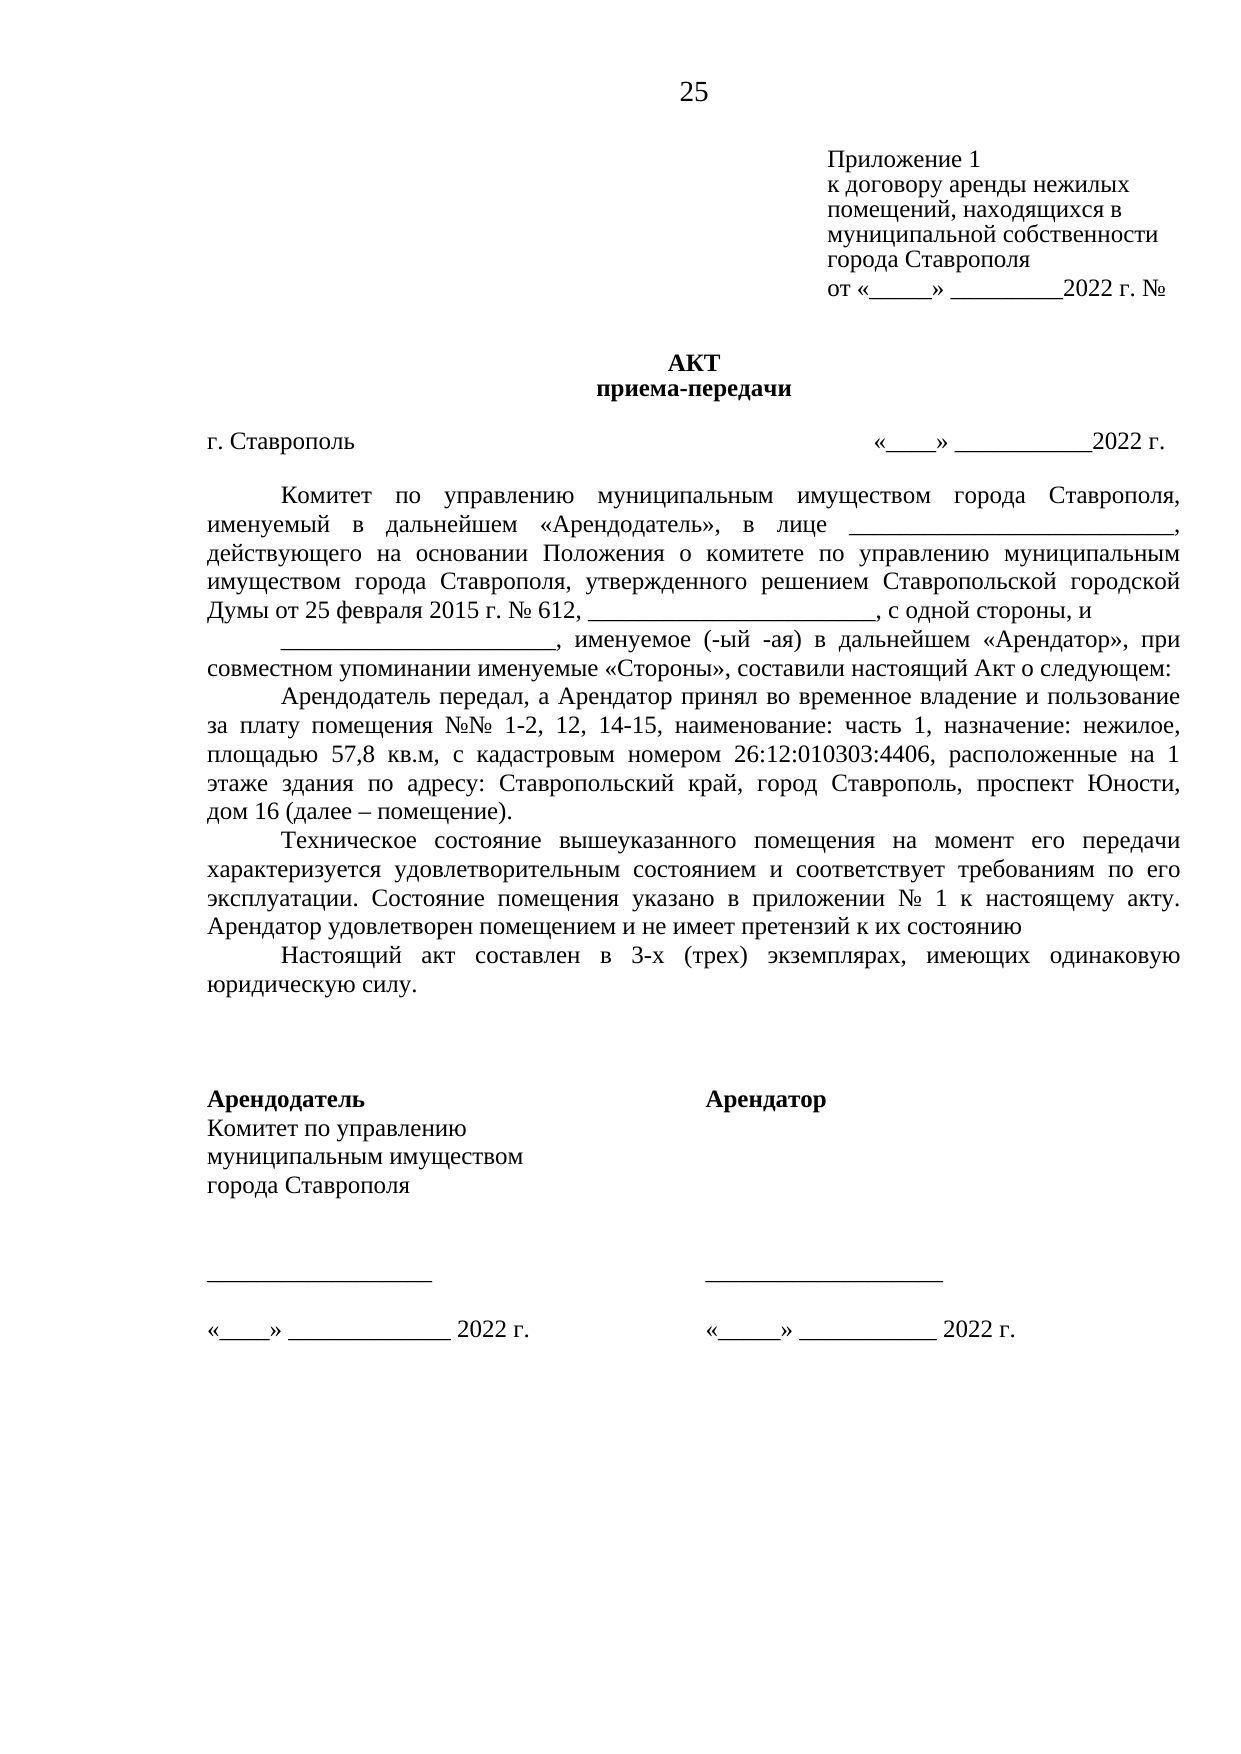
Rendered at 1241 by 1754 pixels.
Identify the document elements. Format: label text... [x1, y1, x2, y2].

text Комитет по управлению муниципальным имуществом города Ставрополя, именуемый в дальнейшем «Арендодатель», в лице __________________________, действующего на основании Положения о комитете по управлению муниципальным имуществом города Ставрополя, утвержденного решением Ставропольской городской Думы от 25 февраля . № 612, _______________________, с одной стороны, и [207, 480, 1181, 624]
table_header Арендатор ___________________ «_____» ___________ 2022 г. [694, 1084, 1181, 1343]
text Арендодатель передал, а Арендатор принял во временное владение и пользование за плату помещения №№ 1-2, 12, 14-15, наименование: часть 1, назначение: нежилое, площадью 57,8 кв.м, с кадастровым номером 26:12:010303:4406, расположенные на 1 этаже здания по адресу: Ставропольский край, город Ставрополь, проспект Юности, дом 16 (далее – помещение). [207, 681, 1181, 825]
table_header Арендодатель Комитет по управлению муниципальным имуществом города Ставрополя __________________ «____» _____________ 2022 г. [207, 1084, 694, 1343]
text от «_____» _________2022 г. № [827, 273, 1181, 301]
text г. Ставрополь «____» ___________2022 г. [207, 426, 1181, 455]
text АКТ [207, 351, 1181, 376]
text города Ставрополя [827, 248, 1181, 273]
text Настоящий акт составлен в 3-х (трех) экземплярах, имеющих одинаковую юридическую силу. [207, 940, 1181, 998]
text Приложение 1 [827, 148, 1181, 173]
text Техническое состояние вышеуказанного помещения на момент его передачи характеризуется удовлетворительным состоянием и соответствует требованиям по его эксплуатации. Состояние помещения указано в приложении № 1 к настоящему акту. Арендатор удовлетворен помещением и не имеет претензий к их состоянию [207, 825, 1181, 940]
text к договору аренды нежилых помещений, находящихся в муниципальной собственности [827, 173, 1181, 248]
text ______________________, именуемое (-ый -ая) в дальнейшем «Арендатор», при совместном упоминании именуемые «Стороны», составили настоящий Акт о следующем: [207, 624, 1181, 681]
text приема-передачи [207, 376, 1181, 401]
